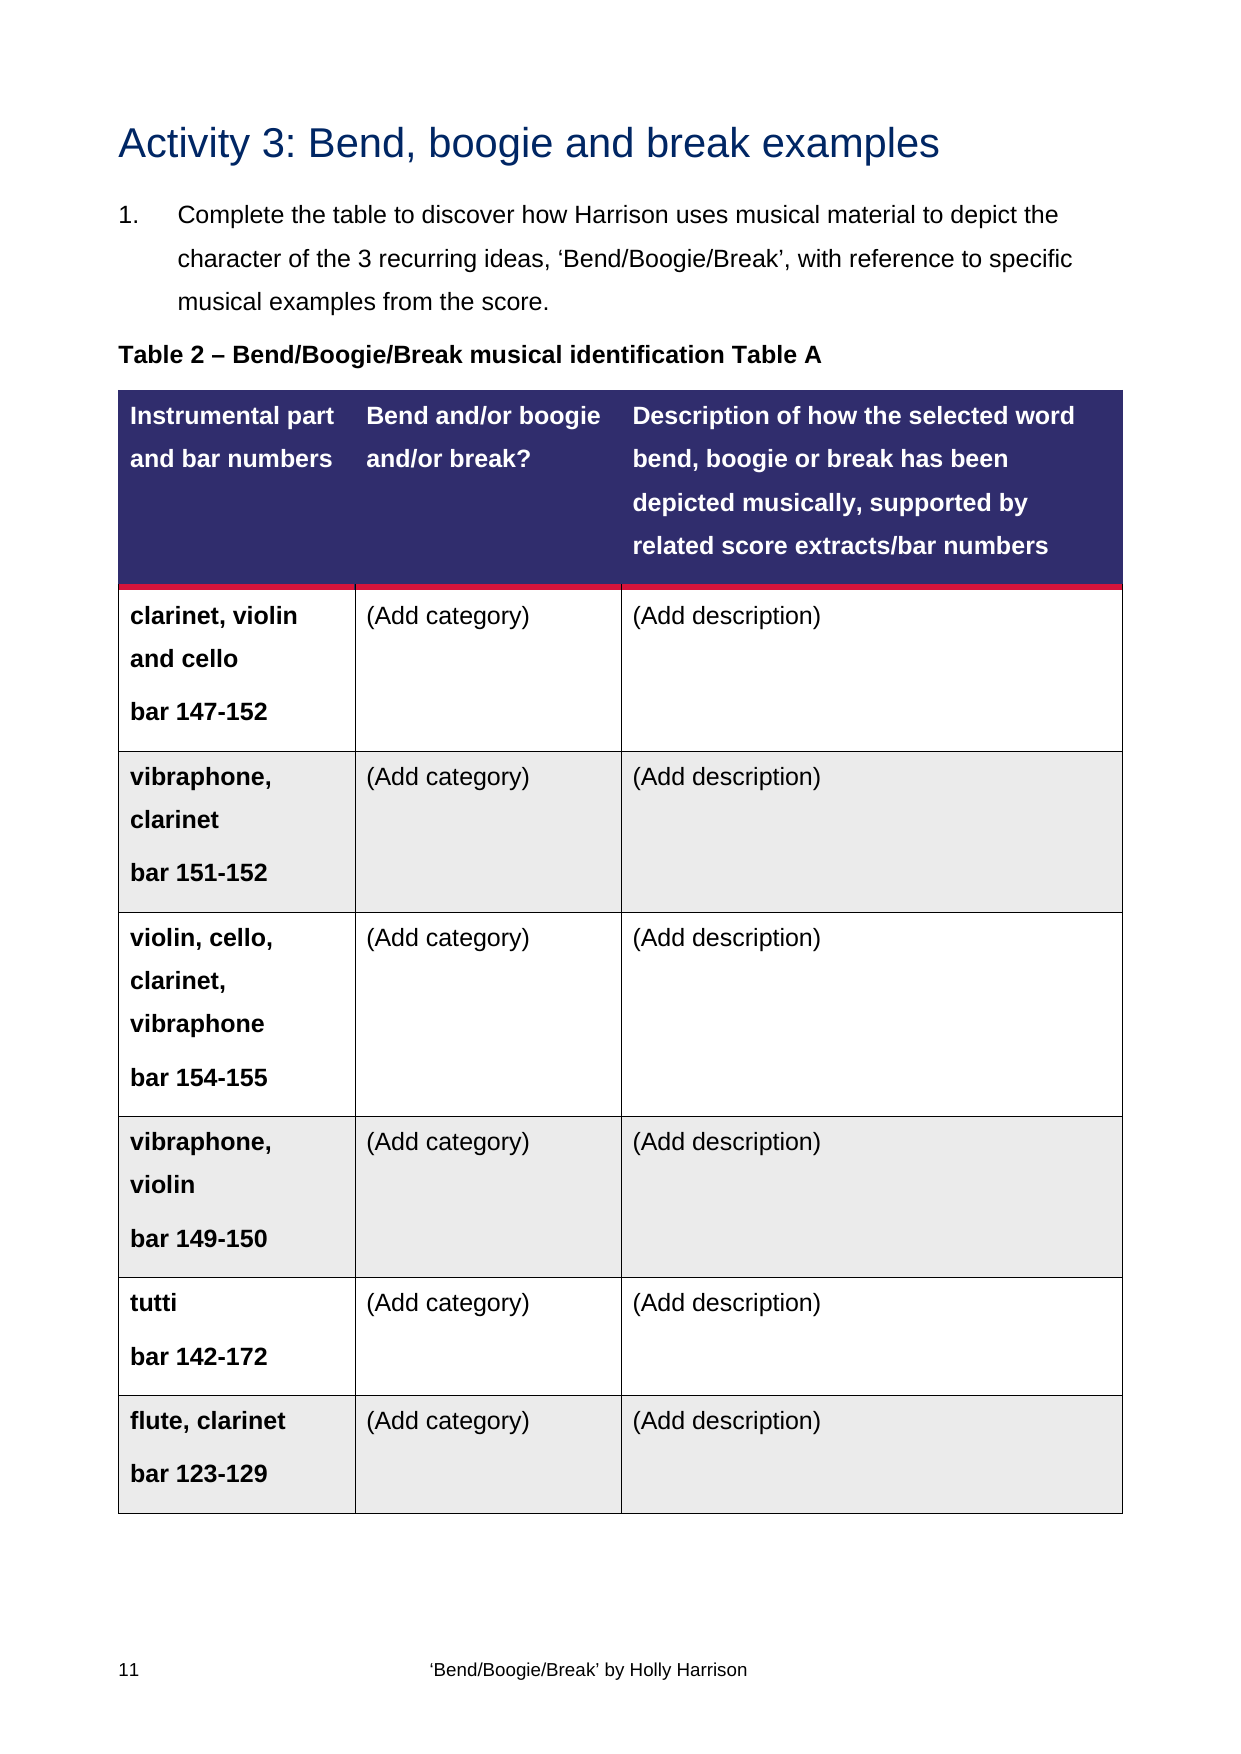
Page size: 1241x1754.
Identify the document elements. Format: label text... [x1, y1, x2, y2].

table_header Bend and/or boogie and/or break? [355, 391, 621, 584]
table_cell (Add category) [356, 590, 621, 751]
table_cell (Add description) [622, 590, 1122, 751]
table_cell flute, clarinet bar 123-129 [119, 1396, 355, 1513]
table_cell (Add category) [356, 1117, 621, 1277]
table_cell (Add description) [622, 913, 1122, 1116]
table_cell violin, cello, clarinet, vibraphone bar 154-155 [119, 913, 355, 1116]
table_cell (Add description) [622, 1117, 1122, 1277]
table_header Instrumental part and bar numbers [119, 391, 354, 584]
table_cell (Add description) [622, 752, 1122, 912]
subtitle Activity 3: Bend, boogie and break examples [118, 118, 1122, 166]
table_cell (Add description) [622, 1278, 1122, 1395]
table_cell clarinet, violin and cello bar 147-152 [119, 590, 355, 751]
table_cell (Add category) [356, 752, 621, 912]
table_cell vibraphone, clarinet bar 151-152 [119, 752, 355, 912]
table_cell vibraphone, violin bar 149-150 [119, 1117, 355, 1277]
table_cell tutti bar 142-172 [119, 1278, 355, 1395]
text Table 2 – Bend/Boogie/Break musical identification Table A [118, 340, 1122, 369]
table_header Description of how the selected word bend, boogie or break has been depicted musically, supported by related score extracts/bar numbers [622, 391, 1122, 584]
table_cell (Add description) [622, 1396, 1122, 1513]
table_cell (Add category) [356, 1278, 621, 1395]
table_cell (Add category) [356, 1396, 621, 1513]
table_cell (Add category) [356, 913, 621, 1116]
list Complete the table to discover how Harrison uses musical material to depict the character of the 3 recurring ideas, ‘Bend/Boogie/Break’, with reference to specific musical examples from the score. [118, 200, 1122, 315]
